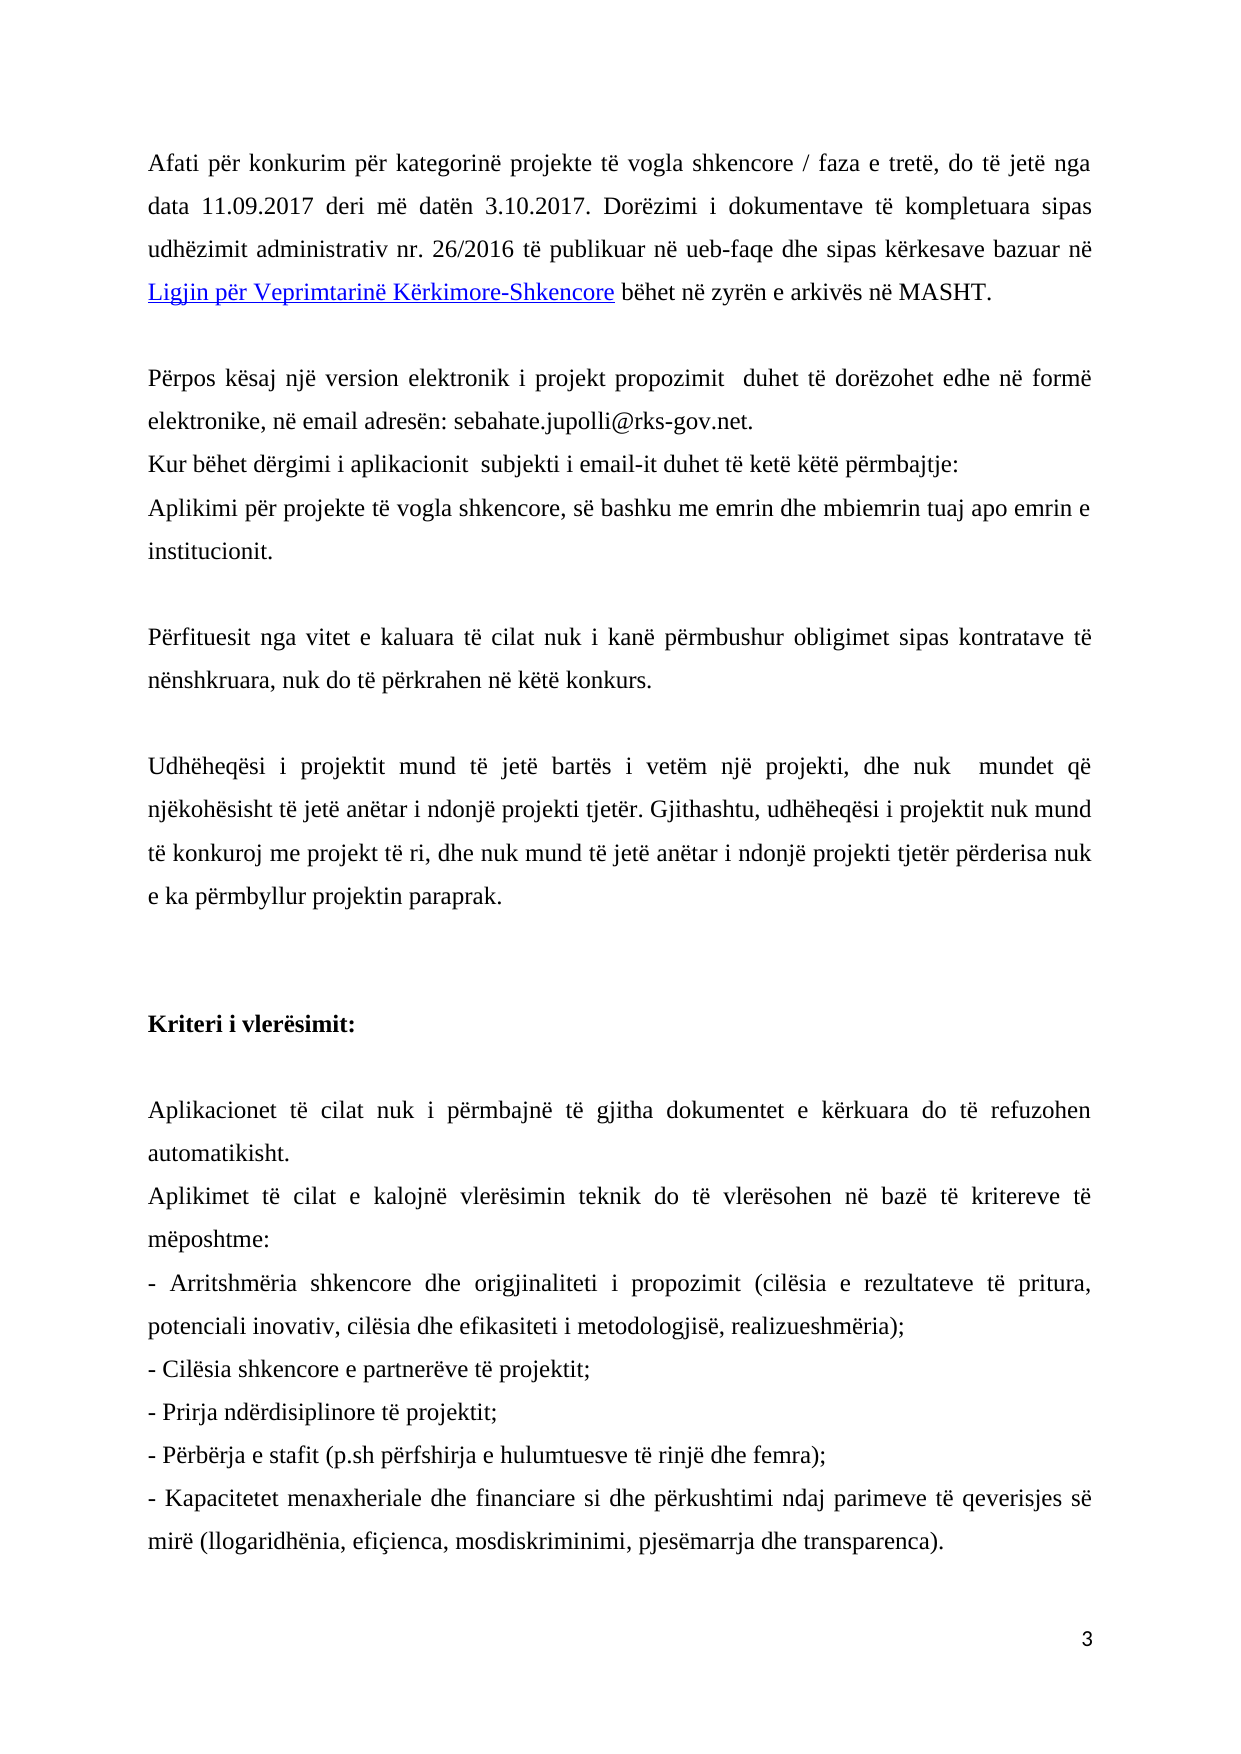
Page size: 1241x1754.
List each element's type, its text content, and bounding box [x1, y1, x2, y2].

text Aplikacionet të cilat nuk i përmbajnë të gjitha dokumentet e kërkuara do të refuzohen automatikisht. [148, 1095, 1093, 1167]
text Aplikimi për projekte të vogla shkencore, së bashku me emrin dhe mbiemrin tuaj apo emrin e institucionit. [148, 493, 1093, 564]
text - Kapacitetet menaxheriale dhe financiare si dhe përkushtimi ndaj parimeve të qeverisjes së mirë (llogaridhënia, efiçienca, mosdiskriminimi, pjesëmarrja dhe transparenca). [148, 1483, 1093, 1555]
text Përpos kësaj një version elektronik i projekt propozimit duhet të dorëzohet edhe në formë elektronike, në email adresën: sebahate.jupolli@rks-gov.net. [148, 363, 1093, 435]
text Aplikimet të cilat e kalojnë vlerësimin teknik do të vlerësohen në bazë të kritereve të mëposhtme: [148, 1181, 1093, 1253]
text - Cilësia shkencore e partnerëve të projektit; [148, 1354, 1093, 1383]
text Përfituesit nga vitet e kaluara të cilat nuk i kanë përmbushur obligimet sipas kontratave të nënshkruara, nuk do të përkrahen në këtë konkurs. [148, 622, 1093, 694]
text - Arritshmëria shkencore dhe origjinaliteti i propozimit (cilësia e rezultateve të pritura, potenciali inovativ, cilësia dhe efikasiteti i metodologjisë, realizueshmëria); [148, 1268, 1093, 1339]
text Kriteri i vlerësimit: [148, 1009, 1093, 1038]
text Afati për konkurim për kategorinë projekte të vogla shkencore / faza e tretë, do të jetë nga data 11.09.2017 deri më datën 3.10.2017. Dorëzimi i dokumentave të kompletuara sipas udhëzimit administrativ nr. 26/2016 të publikuar në ueb-faqe dhe sipas kërkesave bazuar në Ligjin për Veprimtarinë Kërkimore-Shkencore bëhet në zyrën e arkivës në MASHT. [148, 148, 1093, 306]
text Udhëheqësi i projektit mund të jetë bartës i vetëm një projekti, dhe nuk mundet që njëkohësisht të jetë anëtar i ndonjë projekti tjetër. Gjithashtu, udhëheqësi i projektit nuk mund të konkuroj me projekt të ri, dhe nuk mund të jetë anëtar i ndonjë projekti tjetër përderisa nuk e ka përmbyllur projektin paraprak. [148, 751, 1093, 909]
text - Përbërja e stafit (p.sh përfshirja e hulumtuesve të rinjë dhe femra); [148, 1440, 1093, 1469]
text - Prirja ndërdisiplinore të projektit; [148, 1397, 1093, 1426]
text Kur bëhet dërgimi i aplikacionit subjekti i email-it duhet të ketë këtë përmbajtje: [148, 449, 1093, 478]
